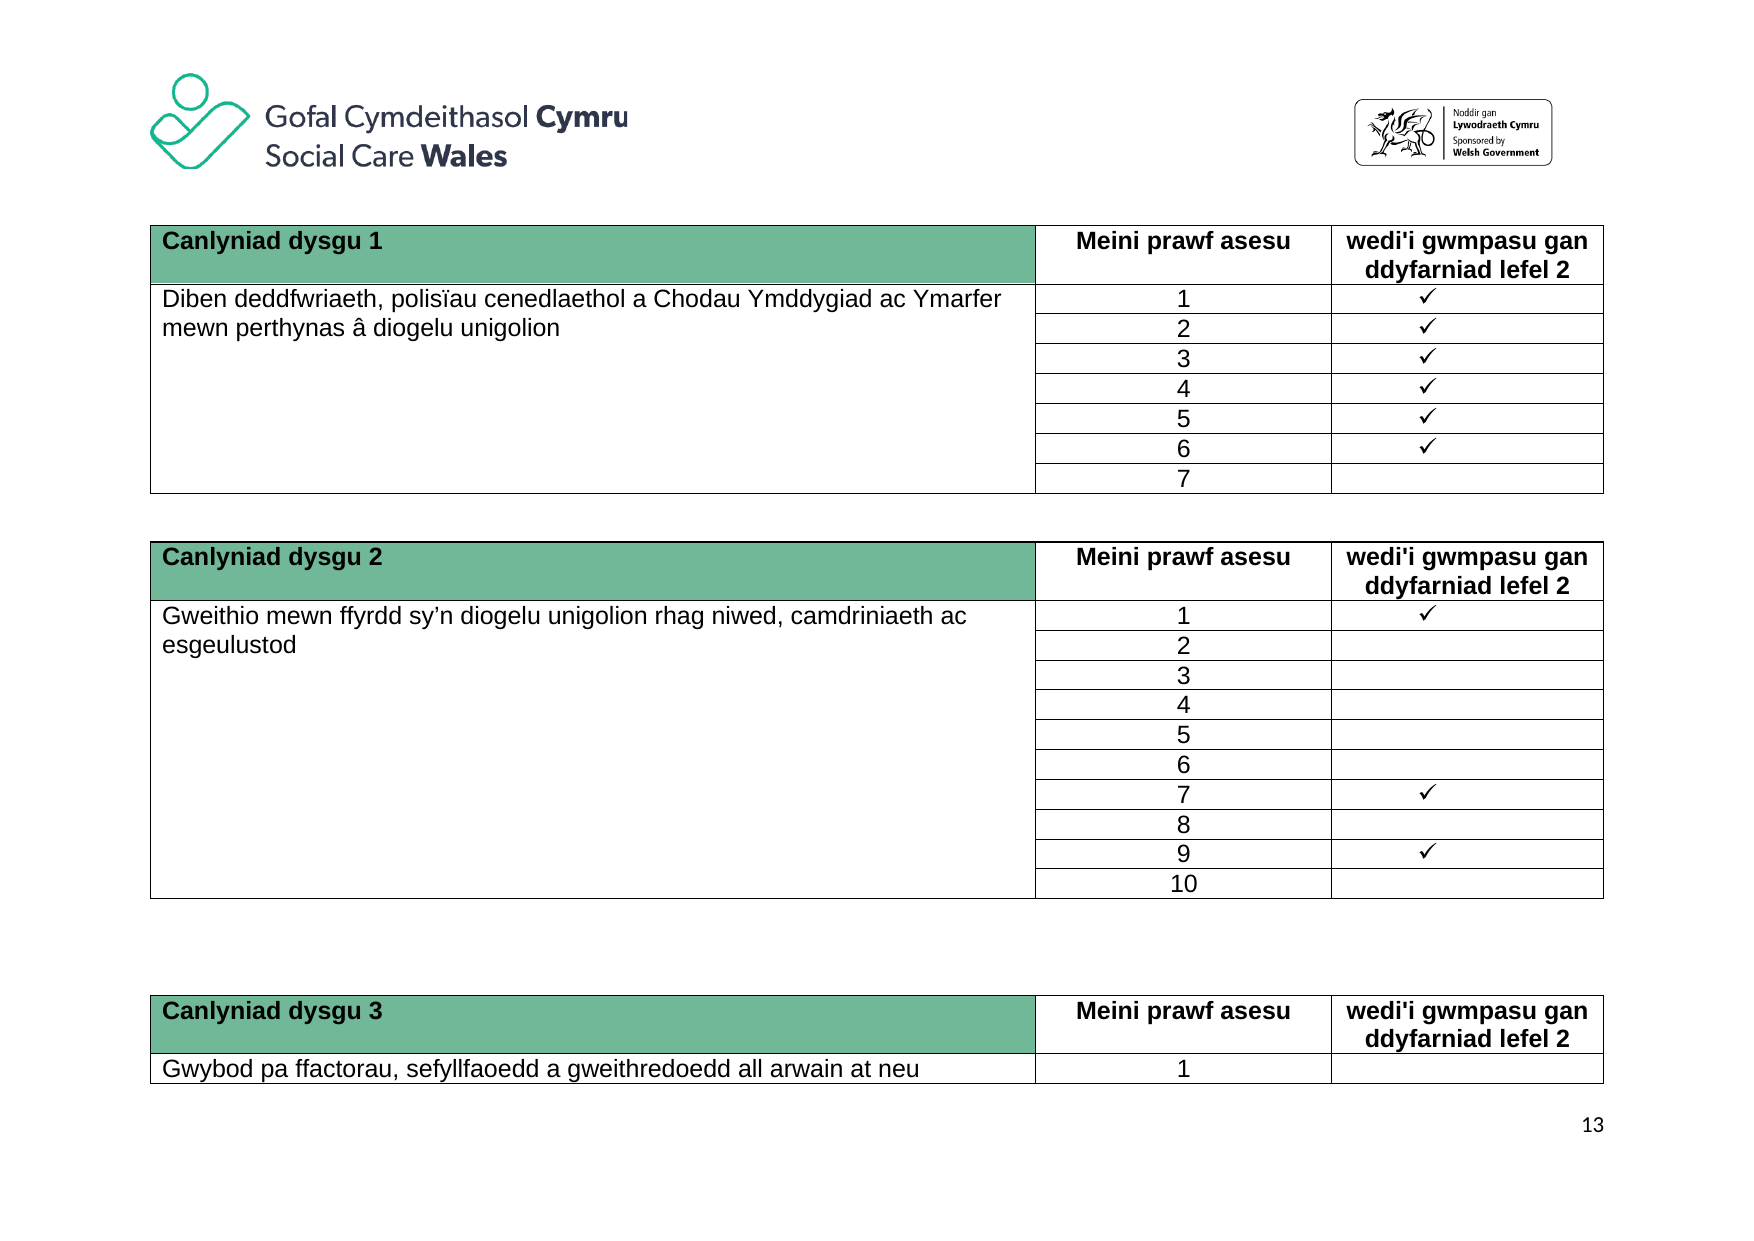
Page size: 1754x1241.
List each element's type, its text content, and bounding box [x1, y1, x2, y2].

table_cell 6 [1036, 750, 1331, 779]
table_cell [1332, 344, 1603, 373]
table_cell 9 [1036, 840, 1331, 868]
table_cell 4 [1036, 690, 1331, 719]
table_header Meini prawf asesu [1036, 996, 1331, 1053]
table_cell [1332, 601, 1603, 630]
table_cell 5 [1036, 404, 1331, 433]
table_header Meini prawf asesu [1036, 543, 1331, 600]
picture [1350, 96, 1555, 169]
table_cell 1 [1036, 1054, 1331, 1083]
table_header wedi'i gwmpasu gan ddyfarniad lefel 2 [1332, 226, 1603, 283]
table_cell Gweithio mewn ffyrdd sy’n diogelu unigolion rhag niwed, camdriniaeth ac esgeulustod [151, 601, 1035, 898]
table_cell [1332, 720, 1603, 749]
table_cell 8 [1036, 810, 1331, 838]
table_cell 7 [1036, 780, 1331, 809]
table_cell [1332, 404, 1603, 433]
table_header Canlyniad dysgu 1 [151, 226, 1035, 283]
table_cell 5 [1036, 720, 1331, 749]
table_cell [1332, 374, 1603, 403]
table_cell [1332, 780, 1603, 809]
table_cell 6 [1036, 434, 1331, 463]
table_cell [1332, 869, 1603, 898]
table_cell 3 [1036, 661, 1331, 689]
table_cell 2 [1036, 631, 1331, 659]
table_cell Gwybod pa ffactorau, sefyllfaoedd a gweithredoedd all arwain at neu gyfrannu at niwed, camdriniaeth neu esgeulustod [151, 1054, 1035, 1083]
table_header Meini prawf asesu [1036, 226, 1331, 283]
table_cell 4 [1036, 374, 1331, 403]
table_cell 1 [1036, 285, 1331, 313]
table_cell 3 [1036, 344, 1331, 373]
table_cell Diben deddfwriaeth, polisïau cenedlaethol a Chodau Ymddygiad ac Ymarfer mewn perthynas â diogelu unigolion [151, 285, 1035, 493]
table_header Canlyniad dysgu 2 [151, 543, 1035, 600]
table_cell [1332, 631, 1603, 659]
table_cell [1332, 434, 1603, 463]
table_cell 1 [1036, 601, 1331, 630]
table_cell [1332, 661, 1603, 689]
table_cell [1332, 690, 1603, 719]
table_header Canlyniad dysgu 3 [151, 996, 1035, 1053]
table_cell [1332, 314, 1603, 343]
table_cell 10 [1036, 869, 1331, 898]
table_cell [1332, 464, 1603, 493]
table_cell 7 [1036, 464, 1331, 493]
table_cell 2 [1036, 314, 1331, 343]
table_cell [1332, 750, 1603, 779]
table_header wedi'i gwmpasu gan ddyfarniad lefel 2 [1332, 543, 1603, 600]
table_cell [1332, 840, 1603, 868]
table_cell [1332, 285, 1603, 313]
table_cell [1332, 1054, 1603, 1083]
table_cell [1332, 810, 1603, 838]
table_header wedi'i gwmpasu gan ddyfarniad lefel 2 [1332, 996, 1603, 1053]
